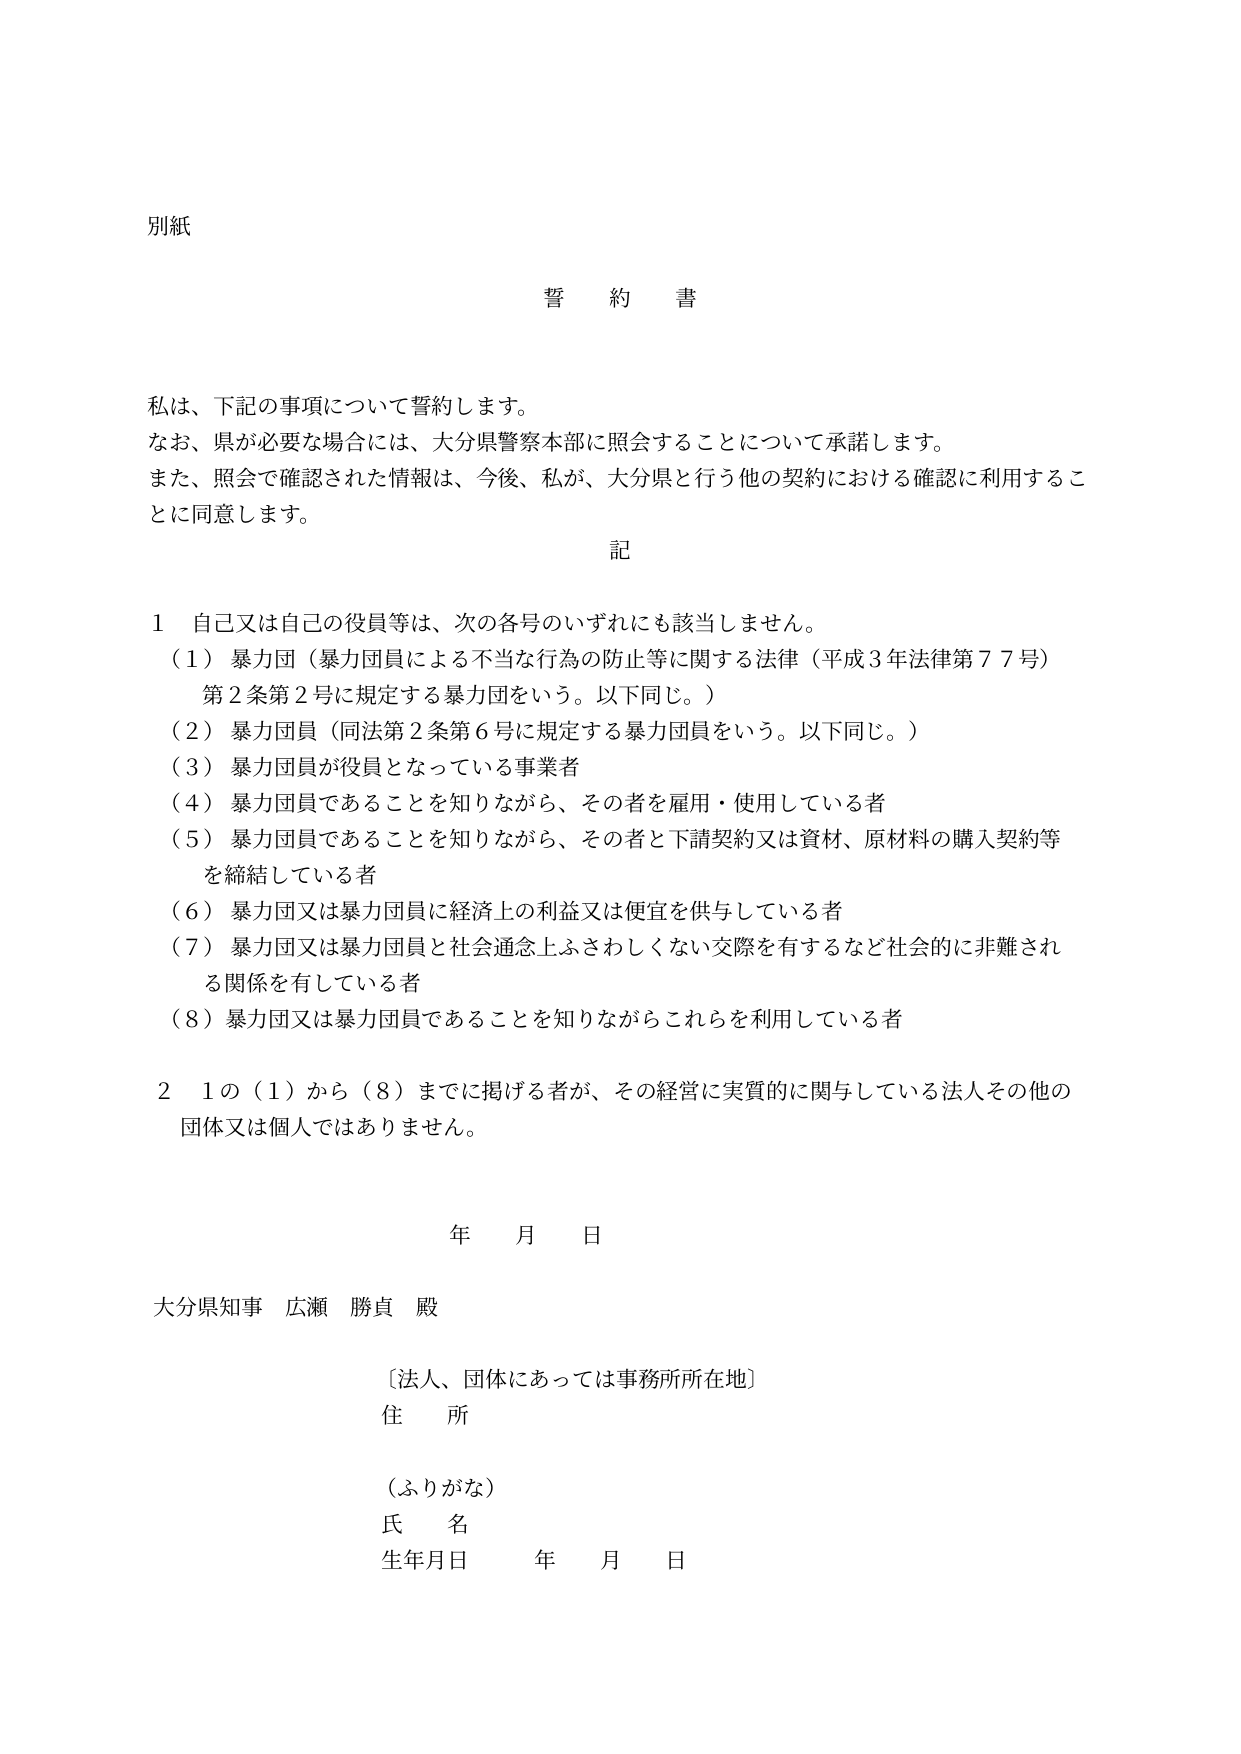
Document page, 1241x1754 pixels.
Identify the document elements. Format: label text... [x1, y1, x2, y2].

text （７） 暴力団又は暴力団員と社会通念上ふさわしくない交際を有するなど社会的に非難され [148, 928, 1092, 964]
text （４） 暴力団員であることを知りながら、その者を雇用・使用している者 [148, 784, 1092, 820]
text （２） 暴力団員（同法第２条第６号に規定する暴力団員をいう。以下同じ。） [148, 712, 1092, 748]
text （１） 暴力団（暴力団員による不当な行為の防止等に関する法律（平成３年法律第７７号） [148, 639, 1092, 676]
text （６） 暴力団又は暴力団員に経済上の利益又は便宜を供与している者 [148, 892, 1092, 928]
text 年 月 日 [148, 1216, 1092, 1252]
text 氏 名 [148, 1504, 1092, 1541]
text 別紙 [148, 207, 1092, 243]
text 住 所 [148, 1396, 1092, 1432]
text （３） 暴力団員が役員となっている事業者 [148, 748, 1092, 784]
text 記 [148, 531, 1092, 567]
text なお、県が必要な場合には、大分県警察本部に照会することについて承諾します。 [148, 423, 1092, 459]
text 私は、下記の事項について誓約します。 [148, 387, 1092, 423]
text 団体又は個人ではありません。 [148, 1108, 1092, 1144]
text １ 自己又は自己の役員等は、次の各号のいずれにも該当しません。 [148, 603, 1092, 639]
text を締結している者 [148, 856, 1092, 892]
text （５） 暴力団員であることを知りながら、その者と下請契約又は資材、原材料の購入契約等 [148, 820, 1092, 856]
text （８）暴力団又は暴力団員であることを知りながらこれらを利用している者 [148, 1000, 1092, 1036]
text 〔法人、団体にあっては事務所所在地〕 [148, 1360, 1092, 1396]
text る関係を有している者 [148, 964, 1092, 1000]
text 第２条第２号に規定する暴力団をいう。以下同じ。） [202, 676, 1092, 712]
text 生年月日 年 月 日 [148, 1541, 1092, 1577]
text （ふりがな） [148, 1468, 1092, 1504]
text また、照会で確認された情報は、今後、私が、大分県と行う他の契約における確認に利用することに同意します。 [148, 459, 1092, 531]
text 誓 約 書 [148, 279, 1092, 315]
text ２ １の（１）から（８）までに掲げる者が、その経営に実質的に関与している法人その他の [148, 1072, 1092, 1108]
text 大分県知事 広瀬 勝貞 殿 [148, 1288, 1092, 1324]
